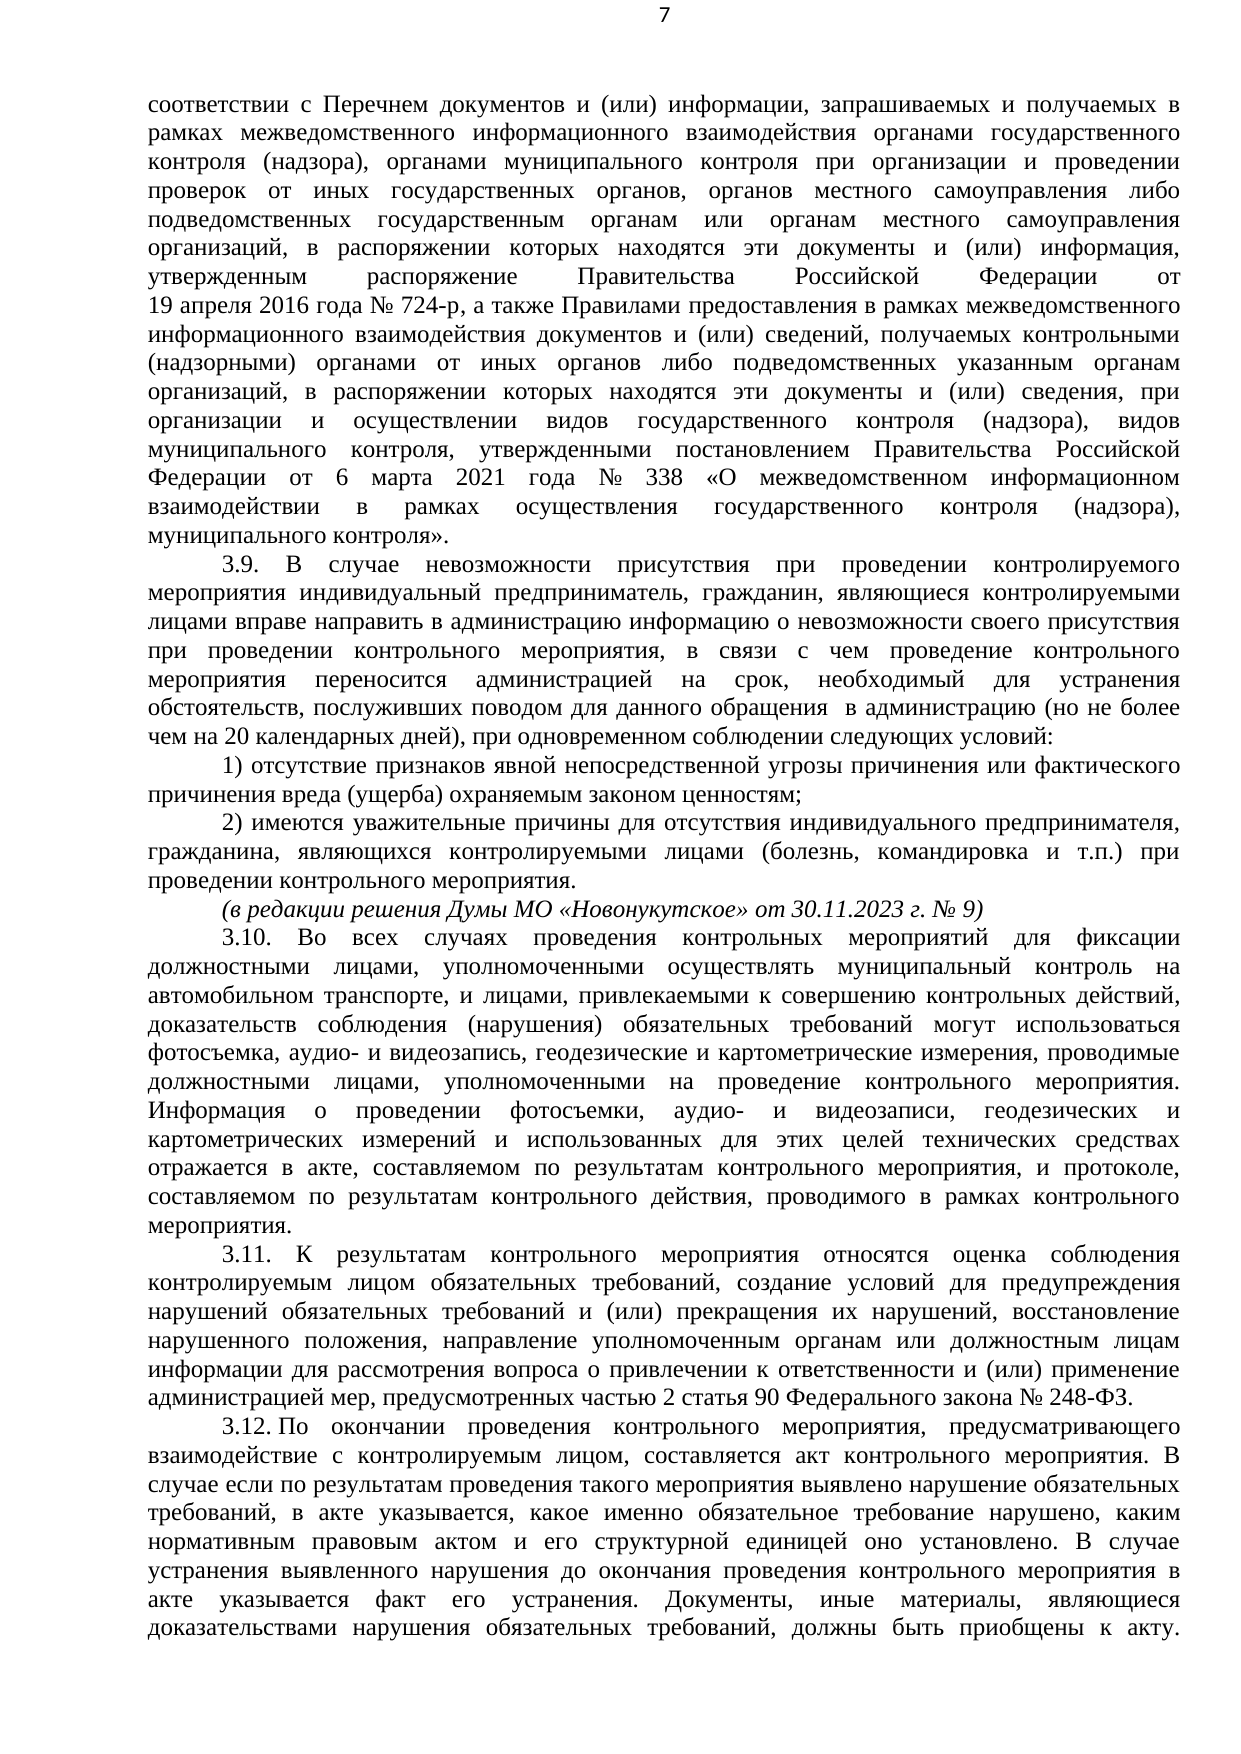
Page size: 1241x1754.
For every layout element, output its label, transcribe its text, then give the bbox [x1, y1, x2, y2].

text 3.11. К результатам контрольного мероприятия относятся оценка соблюдения контролируемым лицом обязательных требований, создание условий для предупреждения нарушений обязательных требований и (или) прекращения их нарушений, восстановление нарушенного положения, направление уполномоченным органам или должностным лицам информации для рассмотрения вопроса о привлечении к ответственности и (или) применение администрацией мер, предусмотренных частью 2 статья 90 Федерального закона № 248-ФЗ. [148, 1239, 1181, 1411]
text 1) отсутствие признаков явной непосредственной угрозы причинения или фактического причинения вреда (ущерба) охраняемым законом ценностям; [148, 750, 1181, 807]
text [148, 1411, 1181, 1641]
text 3.10. Во всех случаях проведения контрольных мероприятий для фиксации должностными лицами, уполномоченными осуществлять муниципальный контроль на автомобильном транспорте, и лицами, привлекаемыми к совершению контрольных действий, доказательств соблюдения (нарушения) обязательных требований могут использоваться фотосъемка, аудио- и видеозапись, геодезические и картометрические измерения, проводимые должностными лицами, уполномоченными на проведение контрольного мероприятия. Информация о проведении фотосъемки, аудио- и видеозаписи, геодезических и картометрических измерений и использованных для этих целей технических средствах отражается в акте, составляемом по результатам контрольного мероприятия, и протоколе, составляемом по результатам контрольного действия, проводимого в рамках контрольного мероприятия. [148, 922, 1181, 1239]
text 2) имеются уважительные причины для отсутствия индивидуального предпринимателя, гражданина, являющихся контролируемыми лицами (болезнь, командировка и т.п.) при проведении контрольного мероприятия. [148, 807, 1181, 894]
text (в редакции решения Думы МО «Новонукутское» от 30.11.2023 г. № 9) [148, 894, 1181, 922]
text 3.9. В случае невозможности присутствия при проведении контролируемого мероприятия индивидуальный предприниматель, гражданин, являющиеся контролируемыми лицами вправе направить в администрацию информацию о невозможности своего присутствия при проведении контрольного мероприятия, в связи с чем проведение контрольного мероприятия переносится администрацией на срок, необходимый для устранения обстоятельств, послуживших поводом для данного обращения в администрацию (но не более чем на 20 календарных дней), при одновременном соблюдении следующих условий: [148, 549, 1181, 750]
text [148, 89, 1181, 549]
